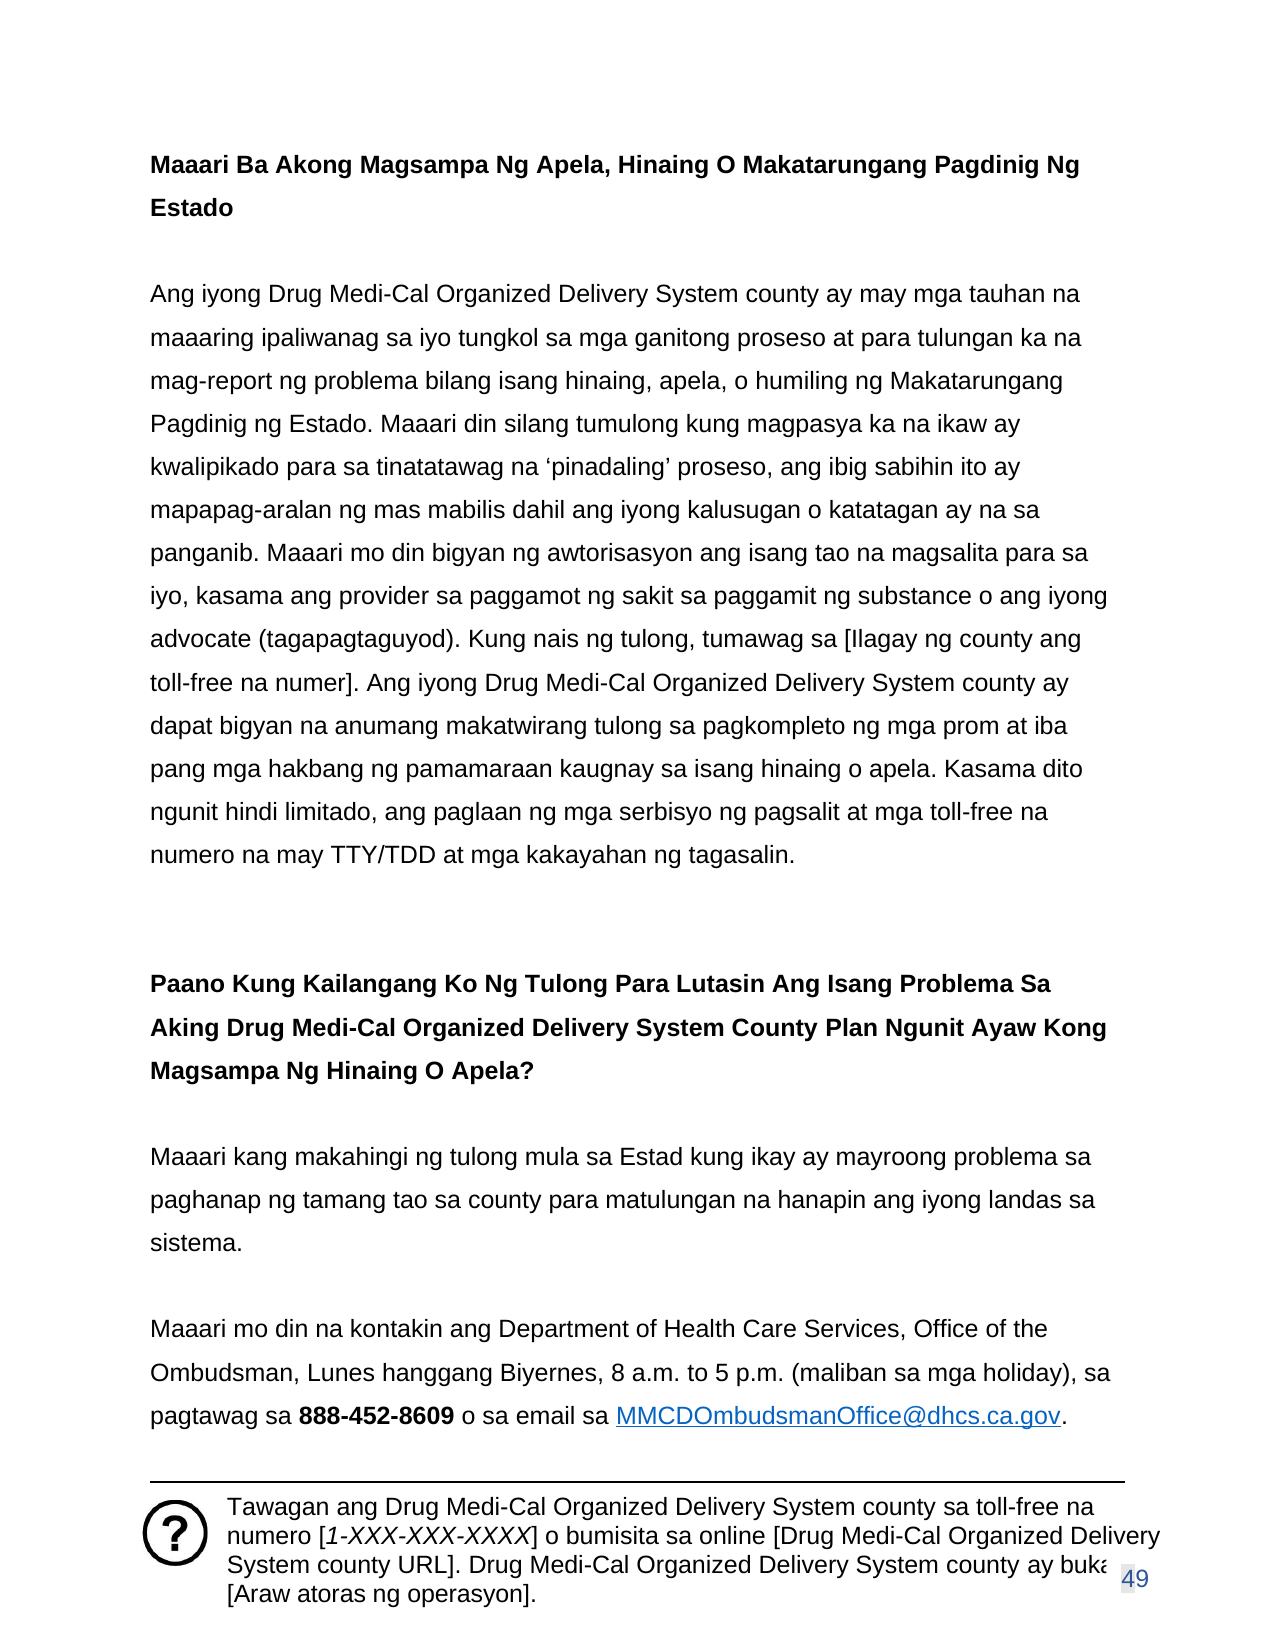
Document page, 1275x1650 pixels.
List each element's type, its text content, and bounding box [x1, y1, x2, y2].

picture [142, 1500, 208, 1566]
text Maaari kang makahingi ng tulong mula sa Estad kung ikay ay mayroong problema sa paghanap ng tamang tao sa county para matulungan na hanapin ang iyong landas sa sistema. [150, 1142, 1125, 1257]
text Paano Kung Kailangang Ko Ng Tulong Para Lutasin Ang Isang Problema Sa Aking Drug Medi-Cal Organized Delivery System County Plan Ngunit Ayaw Kong Magsampa Ng Hinaing O Apela? [150, 969, 1125, 1084]
text Maaari Ba Akong Magsampa Ng Apela, Hinaing O Makatarungang Pagdinig Ng Estado [150, 150, 1125, 222]
text Ang iyong Drug Medi-Cal Organized Delivery System county ay may mga tauhan na maaaring ipaliwanag sa iyo tungkol sa mga ganitong proseso at para tulungan ka na mag-report ng problema bilang isang hinaing, apela, o humiling ng Makatarungang Pagdinig ng Estado. Maaari din silang tumulong kung magpasya ka na ikaw ay kwalipikado para sa tinatatawag na ‘pinadaling’ proseso, ang ibig sabihin ito ay mapapag-aralan ng mas mabilis dahil ang iyong kalusugan o katatagan ay na sa panganib. Maaari mo din bigyan ng awtorisasyon ang isang tao na magsalita para sa iyo, kasama ang provider sa paggamot ng sakit sa paggamit ng substance o ang iyong advocate (tagapagtaguyod). Kung nais ng tulong, tumawag sa [Ilagay ng county ang toll-free na numer]. Ang iyong Drug Medi-Cal Organized Delivery System county ay dapat bigyan na anumang makatwirang tulong sa pagkompleto ng mga prom at iba pang mga hakbang ng pamamaraan kaugnay sa isang hinaing o apela. Kasama dito ngunit hindi limitado, ang paglaan ng mga serbisyo ng pagsalit at mga toll-free na numero na may TTY/TDD at mga kakayahan ng tagasalin. [150, 279, 1125, 869]
text Maaari mo din na kontakin ang Department of Health Care Services, Office of the Ombudsman, Lunes hanggang Biyernes, 8 a.m. to 5 p.m. (maliban sa mga holiday), sa pagtawag sa 888-452-8609 o sa email sa MMCDOmbudsmanOffice@dhcs.ca.gov. [150, 1314, 1125, 1429]
